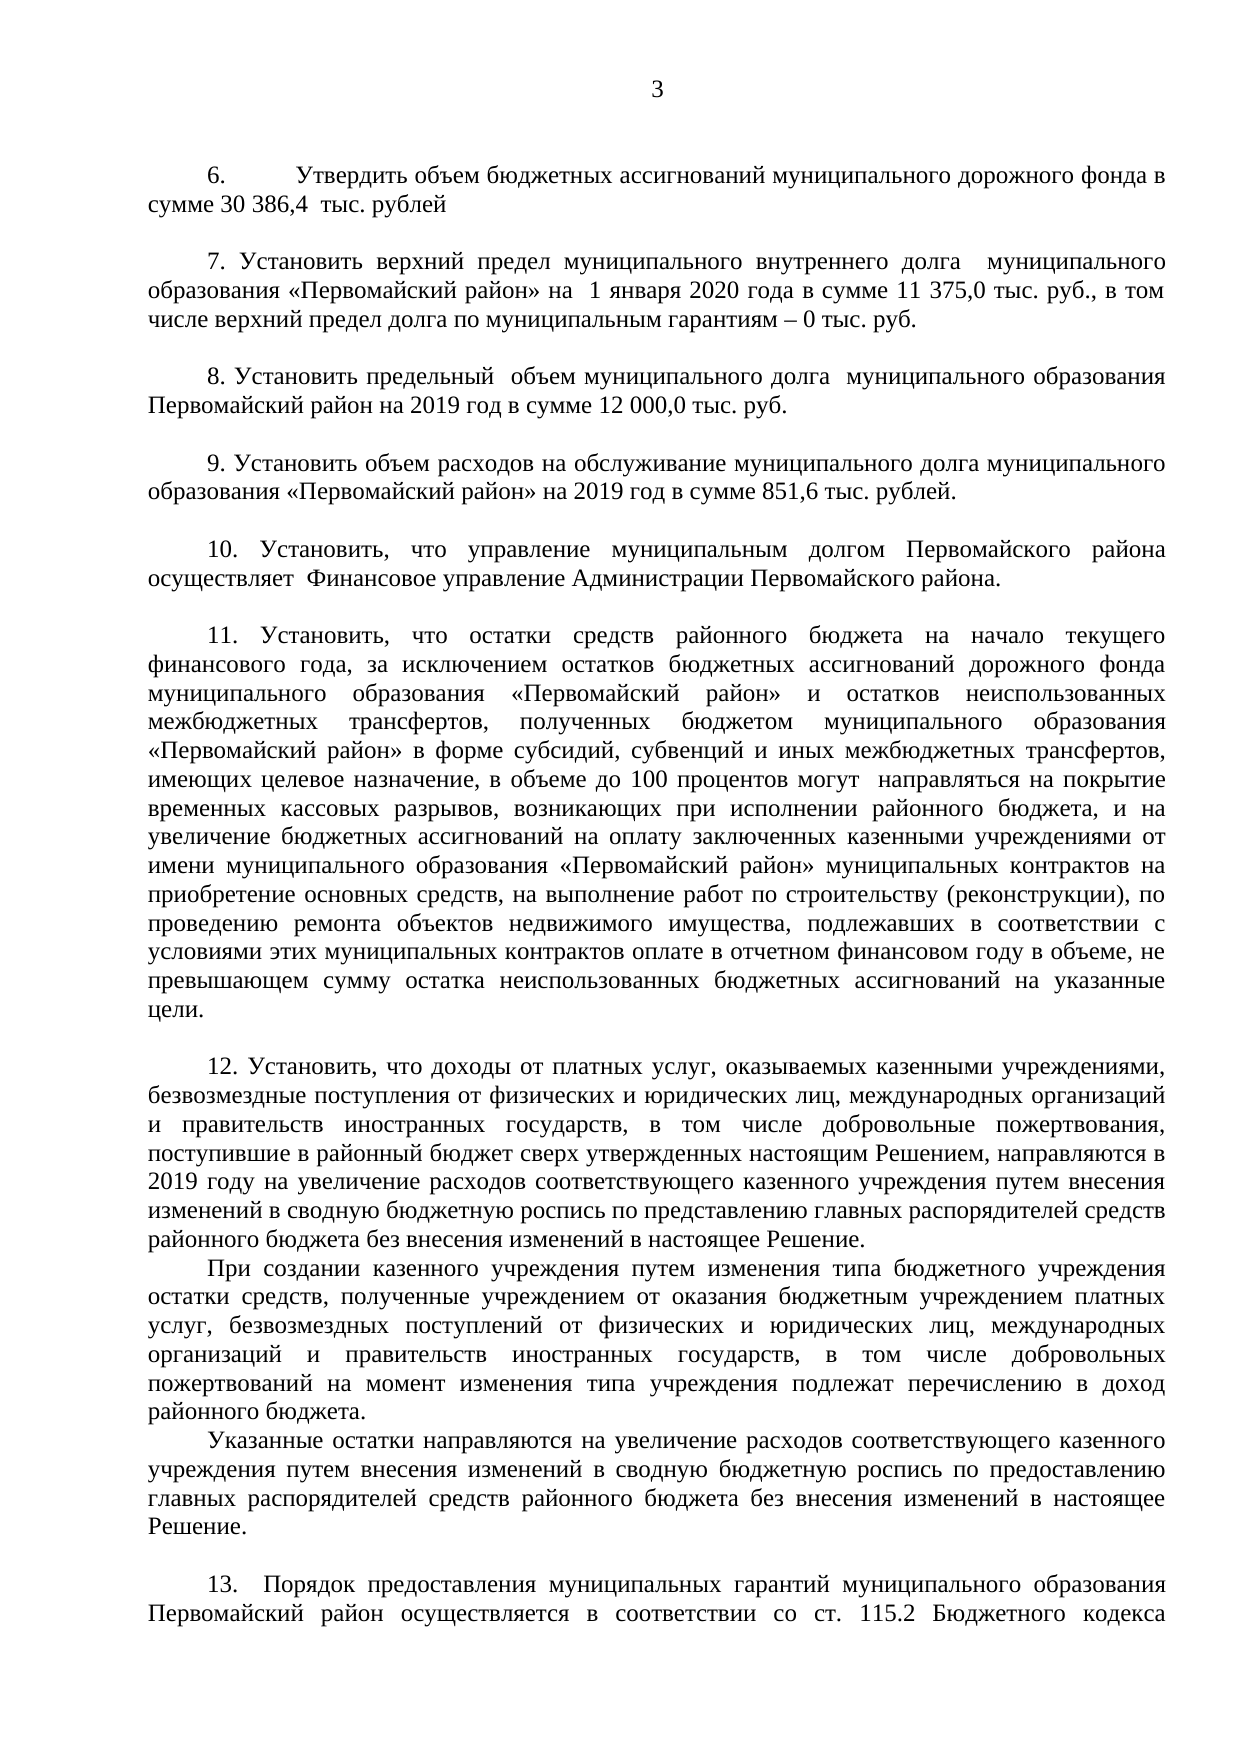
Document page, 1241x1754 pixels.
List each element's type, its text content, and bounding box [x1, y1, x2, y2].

text 9. Установить объем расходов на обслуживание муниципального долга муниципального образования «Первомайский район» на 2019 год в сумме 851,6 тыс. рублей. [148, 448, 1167, 505]
text 10. Установить, что управление муниципальным долгом Первомайского района осуществляет Финансовое управление Администрации Первомайского района. [148, 534, 1167, 591]
text Указанные остатки направляются на увеличение расходов соответствующего казенного учреждения путем внесения изменений в сводную бюджетную роспись по предоставлению главных распорядителей средств районного бюджета без внесения изменений в настоящее Решение. [148, 1425, 1167, 1540]
text При создании казенного учреждения путем изменения типа бюджетного учреждения остатки средств, полученные учреждением от оказания бюджетным учреждением платных услуг, безвозмездных поступлений от физических и юридических лиц, международных организаций и правительств иностранных государств, в том числе добровольных пожертвований на момент изменения типа учреждения подлежат перечислению в доход районного бюджета. [148, 1253, 1167, 1425]
text 12. Установить, что доходы от платных услуг, оказываемых казенными учреждениями, безвозмездные поступления от физических и юридических лиц, международных организаций и правительств иностранных государств, в том числе добровольные пожертвования, поступившие в районный бюджет сверх утвержденных настоящим Решением, направляются в 2019 году на увеличение расходов соответствующего казенного учреждения путем внесения изменений в сводную бюджетную роспись по представлению главных распорядителей средств районного бюджета без внесения изменений в настоящее Решение. [148, 1051, 1167, 1253]
text 8. Установить предельный объем муниципального долга муниципального образования Первомайский район на 2019 год в сумме 12 000,0 тыс. руб. [148, 361, 1167, 419]
text 7. Установить верхний предел муниципального внутреннего долга муниципального образования «Первомайский район» на 1 января 2020 года в сумме 11 375,0 тыс. руб., в том числе верхний предел долга по муниципальным гарантиям – 0 тыс. руб. [148, 246, 1167, 333]
list Утвердить объем бюджетных ассигнований муниципального дорожного фонда в сумме 30 386,4 тыс. рублей [148, 160, 1167, 218]
text 11. Установить, что остатки средств районного бюджета на начало текущего финансового года, за исключением остатков бюджетных ассигнований дорожного фонда муниципального образования «Первомайский район» и остатков неиспользованных межбюджетных трансфертов, полученных бюджетом муниципального образования «Первомайский район» в форме субсидий, субвенций и иных межбюджетных трансфертов, имеющих целевое назначение, в объеме до 100 процентов могут направляться на покрытие временных кассовых разрывов, возникающих при исполнении районного бюджета, и на увеличение бюджетных ассигнований на оплату заключенных казенными учреждениями от имени муниципального образования «Первомайский район» муниципальных контрактов на приобретение основных средств, на выполнение работ по строительству (реконструкции), по проведению ремонта объектов недвижимого имущества, подлежавших в соответствии с условиями этих муниципальных контрактов оплате в отчетном финансовом году в объеме, не превышающем сумму остатка неиспользованных бюджетных ассигнований на указанные цели. [148, 620, 1167, 1023]
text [148, 1569, 1167, 1626]
